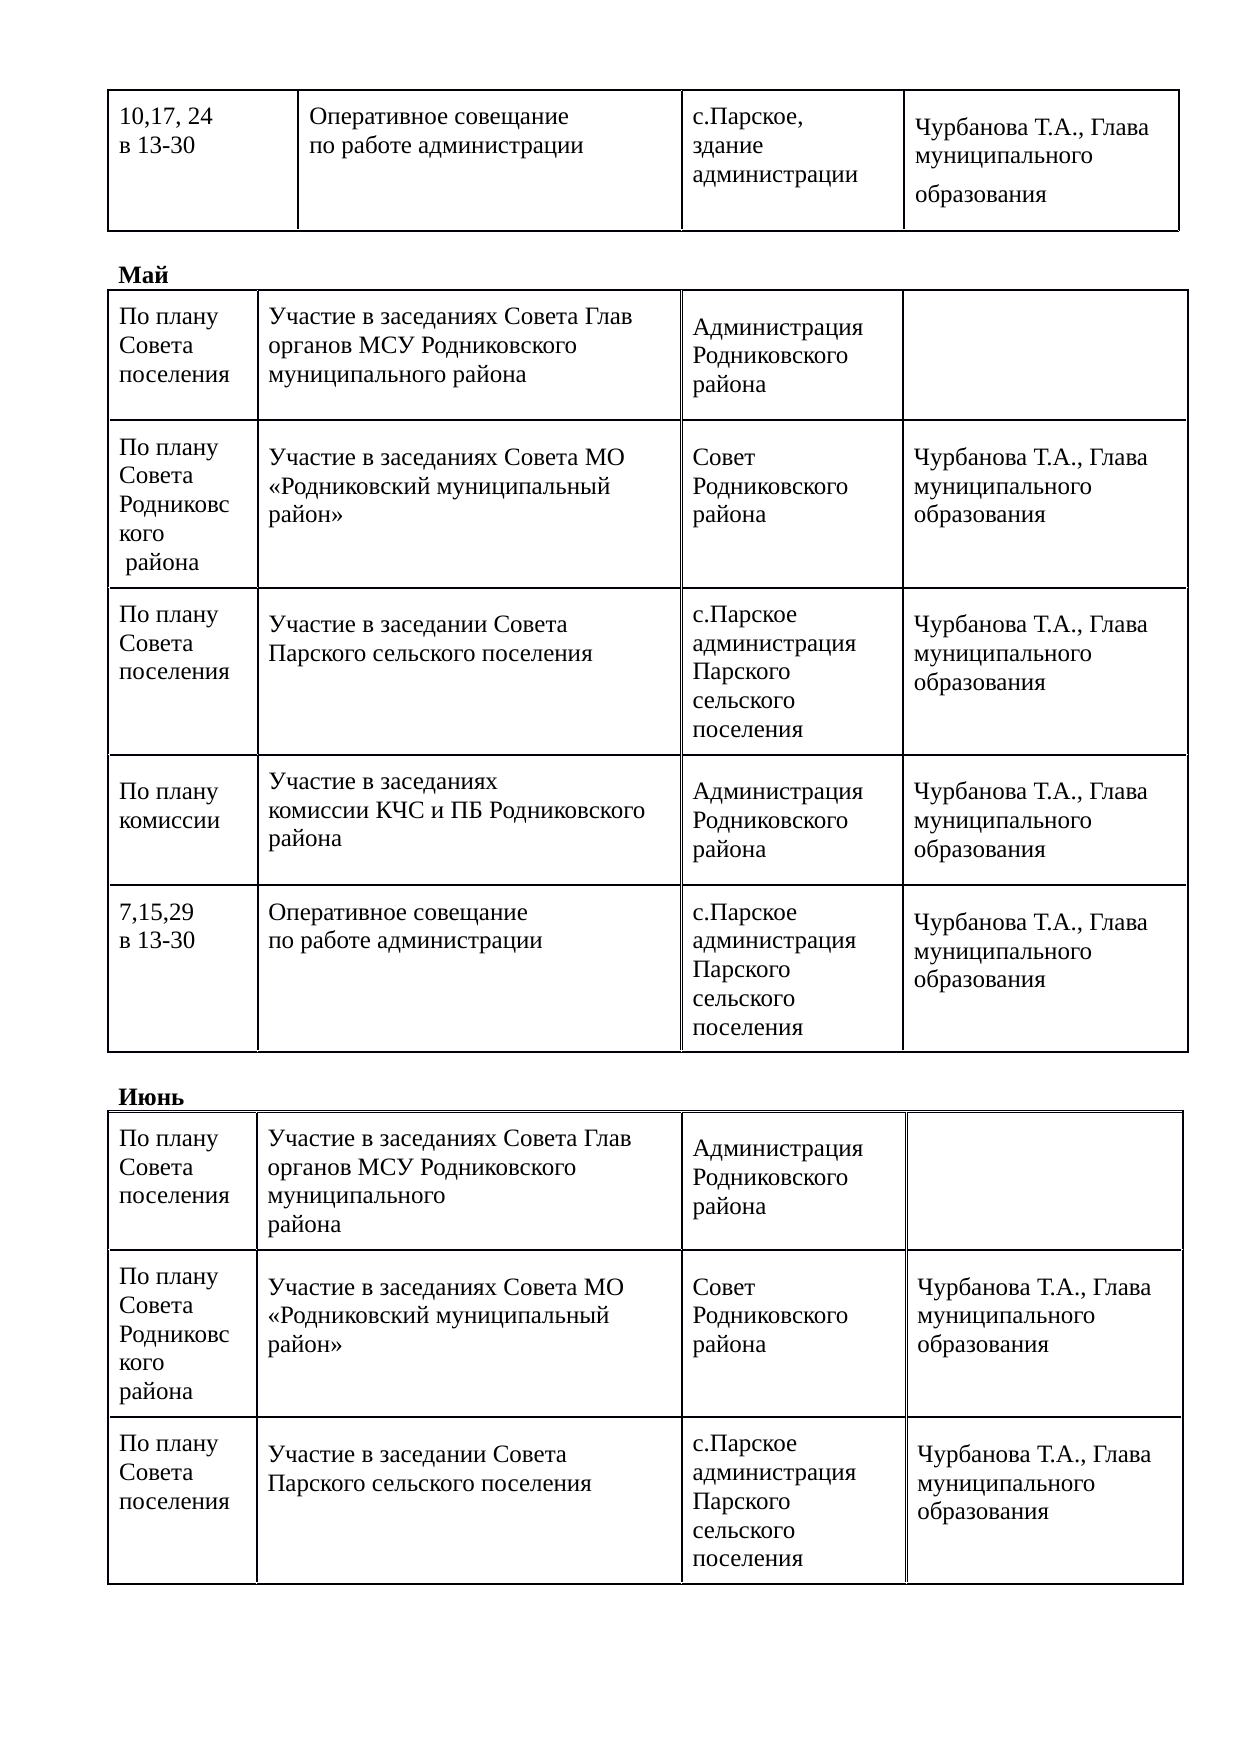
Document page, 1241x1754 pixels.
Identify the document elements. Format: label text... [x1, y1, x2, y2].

table_cell По плану Совета Родниковс кого района [109, 1251, 256, 1416]
table_header Участие в заседаниях Совета Глав органов МСУ Родниковского муниципального района [259, 291, 680, 419]
table_cell Чурбанова Т.А., Глава муниципального образования [904, 754, 1187, 884]
table_header [904, 291, 1187, 419]
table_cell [905, 91, 1178, 229]
table_header Администрация Родниковского района [683, 1113, 905, 1249]
table_cell Участие в заседаниях Совета МО «Родниковский муниципальный район» [258, 1251, 681, 1416]
table_header По плану Совета поселения [109, 1113, 256, 1249]
table_header [908, 1113, 1182, 1249]
table_cell Оперативное совещание по работе администрации [299, 91, 681, 229]
table_cell с.Парское, здание администрации [683, 91, 903, 229]
table_cell Оперативное совещание по работе администрации [257, 886, 681, 1051]
table_cell Участие в заседании Совета Парского сельского поселения [259, 589, 680, 753]
table_cell По плану Совета поселения [109, 1418, 256, 1583]
table_cell с.Парское администрация Парского сельского поселения [681, 1418, 906, 1583]
table_cell Участие в заседаниях Совета МО «Родниковский муниципальный район» [259, 421, 680, 586]
table_cell Участие в заседаниях комиссии КЧС и ПБ Родниковского района [259, 756, 680, 884]
table_cell Чурбанова Т.А., Глава муниципального образования [904, 586, 1187, 753]
text Май [118, 260, 1167, 289]
table_cell По плану Совета поселения [109, 589, 257, 753]
table_cell с.Парское администрация Парского сельского поселения [681, 886, 903, 1051]
table_cell с.Парское администрация Парского сельского поселения [683, 589, 902, 753]
table_cell Совет Родниковского района [683, 1251, 905, 1416]
table_cell Администрация Родниковского района [683, 756, 902, 884]
table_cell Участие в заседании Совета Парского сельского поселения [256, 1418, 681, 1583]
table_cell Чурбанова Т.А., Глава муниципального образования [904, 419, 1187, 586]
table_cell Чурбанова Т.А., Глава муниципального образования [908, 1249, 1182, 1416]
table_cell По плану комиссии [109, 756, 257, 884]
table_cell 7,15,29 в 13-30 [109, 886, 257, 1051]
table_cell Совет Родниковского района [683, 421, 902, 586]
table_cell Чурбанова Т.А., Глава муниципального образования [903, 884, 1187, 1051]
table_header Участие в заседаниях Совета Глав органов МСУ Родниковского муниципального района [258, 1113, 681, 1249]
text Июнь [118, 1082, 1167, 1110]
table_cell По плану Совета Родниковс кого района [109, 421, 257, 586]
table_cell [906, 1416, 1182, 1583]
table_header Администрация Родниковского района [683, 291, 902, 419]
table_cell 10,17, 24 в 13-30 [109, 91, 297, 229]
table_header По плану Совета поселения [109, 291, 257, 419]
